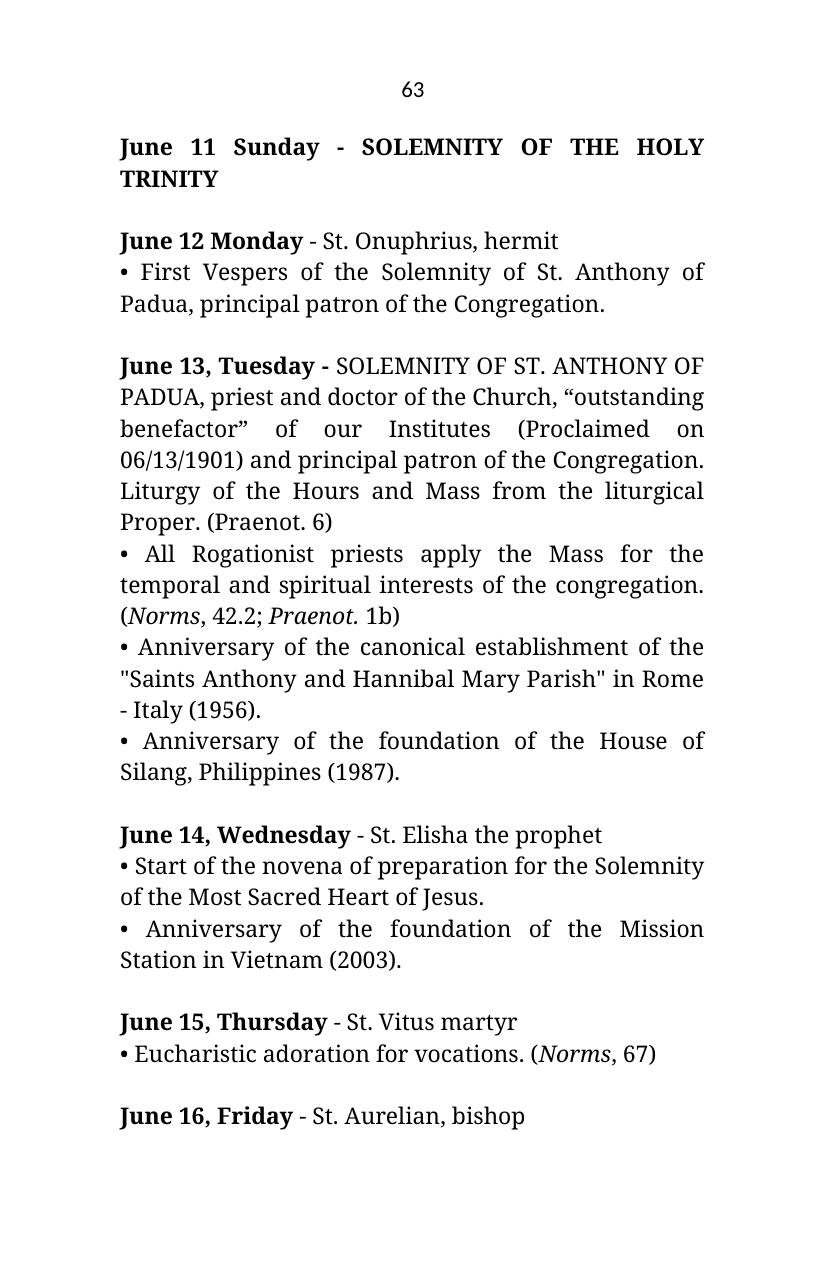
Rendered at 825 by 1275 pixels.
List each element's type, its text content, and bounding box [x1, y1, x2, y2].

text June 11 Sunday - SOLEMNITY OF THE HOLY TRINITY [120, 131, 705, 194]
text • Anniversary of the foundation of the Mission Station in Vietnam (2003). [120, 912, 705, 975]
text • Anniversary of the foundation of the House of Silang, Philippines (1987). [120, 725, 705, 787]
text • All Rogationist priests apply the Mass for the temporal and spiritual interests of the congregation. (Norms, 42.2; Praenot. 1b) [120, 537, 705, 631]
text • Anniversary of the canonical establishment of the "Saints Anthony and Hannibal Mary Parish" in Rome - Italy (1956). [120, 631, 705, 725]
text June 13, Tuesday - SOLEMNITY OF ST. ANTHONY OF PADUA, priest and doctor of the Church, “outstanding benefactor” of our Institutes (Proclaimed on 06/13/1901) and principal patron of the Congregation. Liturgy of the Hours and Mass from the liturgical Proper. (Praenot. 6) [120, 350, 705, 537]
text • Eucharistic adoration for vocations. (Norms, 67) [120, 1037, 705, 1069]
text June 12 Monday - St. Onuphrius, hermit [120, 225, 705, 256]
text June 14, Wednesday - St. Elisha the prophet [120, 819, 705, 850]
text • First Vespers of the Solemnity of St. Anthony of Padua, principal patron of the Congregation. [120, 256, 705, 319]
text June 15, Thursday - St. Vitus martyr [120, 1006, 705, 1037]
text • Start of the novena of preparation for the Solemnity of the Most Sacred Heart of Jesus. [120, 850, 705, 912]
text June 16, Friday - St. Aurelian, bishop [120, 1100, 705, 1131]
